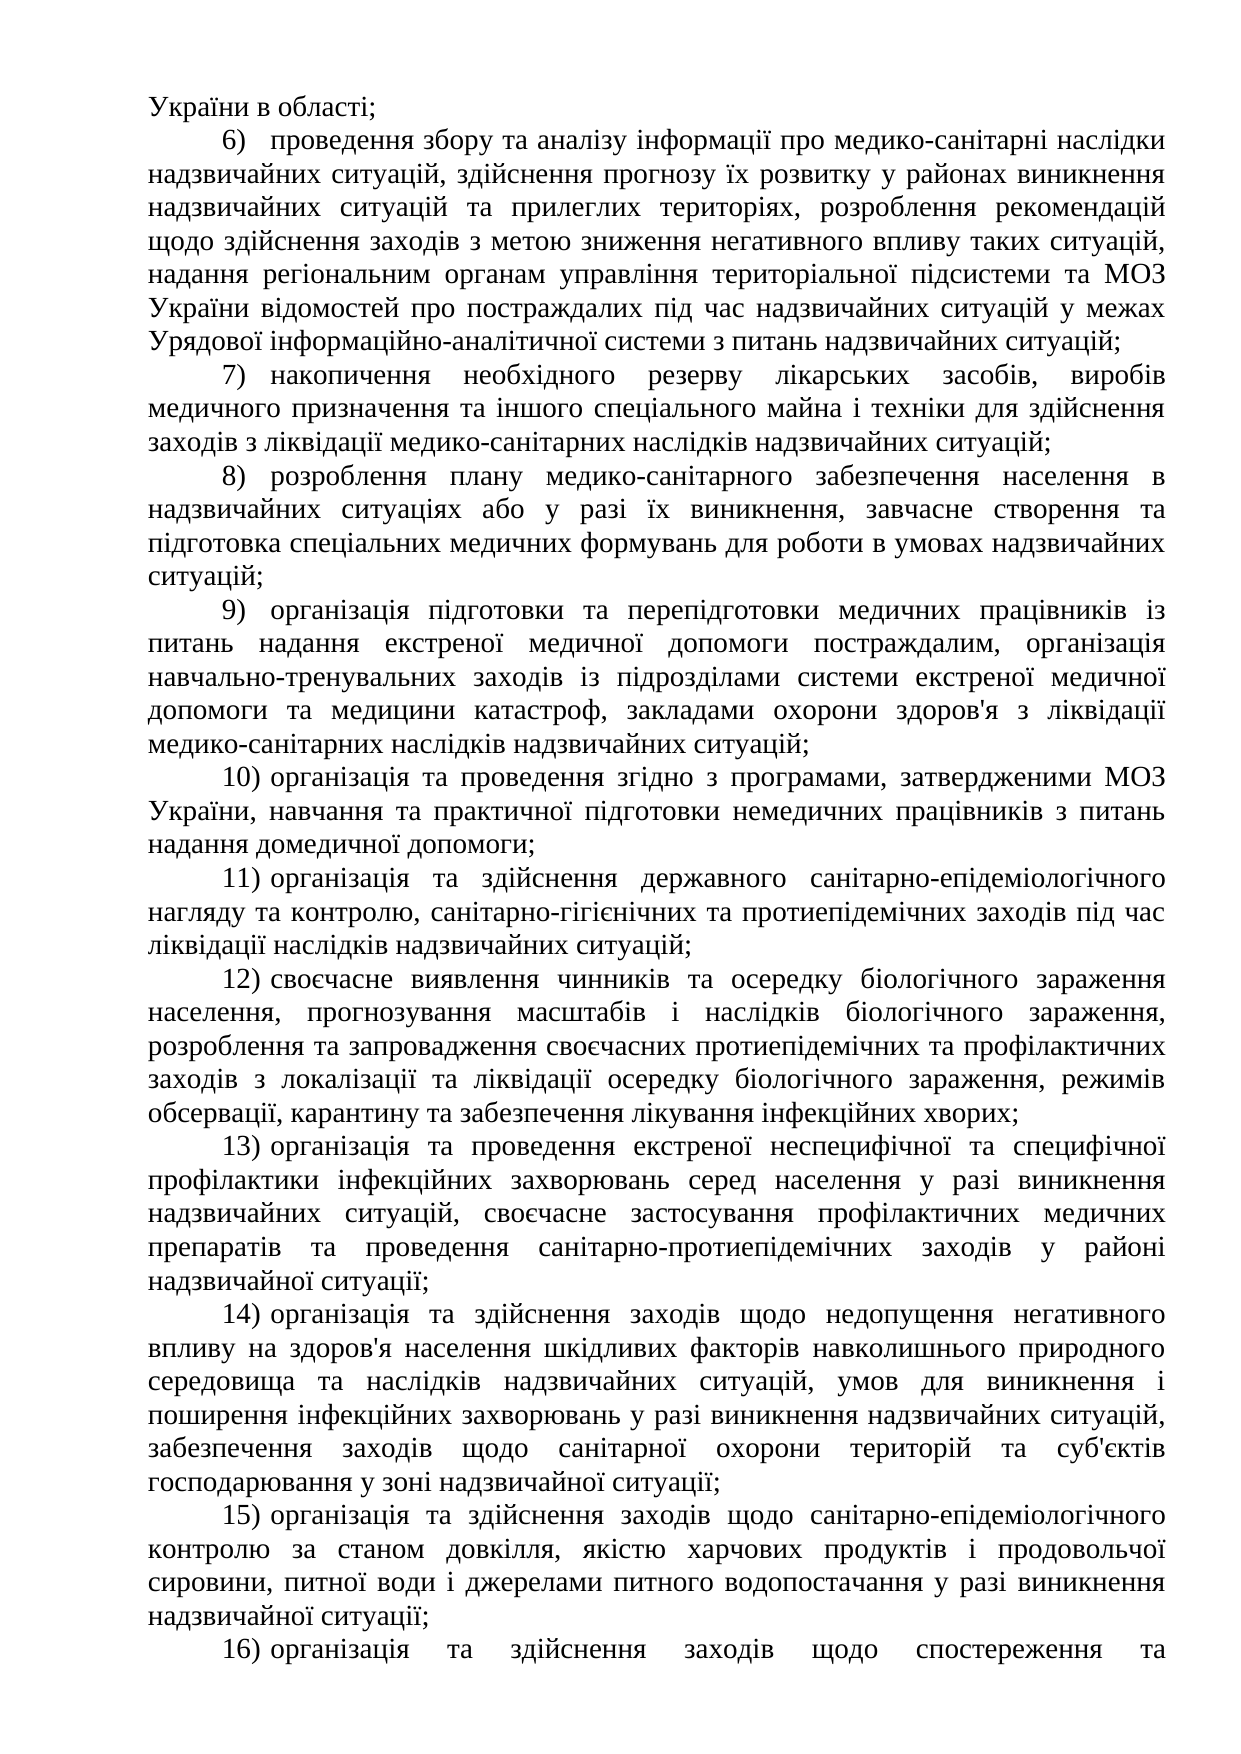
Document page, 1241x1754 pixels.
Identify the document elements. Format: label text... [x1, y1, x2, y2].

list організація та здійснення заходів щодо недопущення негативного впливу на здоров'я населення шкідливих факторів навколишнього природного середовища та наслідків надзвичайних ситуацій, умов для виникнення і поширення інфекційних захворювань у разі виникнення надзвичайних ситуацій, забезпечення заходів щодо санітарної охорони територій та суб'єктів господарювання у зоні надзвичайної ситуації; [148, 1296, 1167, 1497]
list організація та здійснення державного санітарно-епідеміологічного нагляду та контролю, санітарно-гігієнічних та протиепідемічних заходів під час ліквідації наслідків надзвичайних ситуацій; [148, 860, 1167, 961]
list організація та проведення екстреної неспецифічної та специфічної профілактики інфекційних захворювань серед населення у разі виникнення надзвичайних ситуацій, своєчасне застосування профілактичних медичних препаратів та проведення санітарно-протиепідемічних заходів у районі надзвичайної ситуації; [148, 1128, 1167, 1296]
list накопичення необхідного резерву лікарських засобів, виробів медичного призначення та іншого спеціального майна і техніки для здійснення заходів з ліквідації медико-санітарних наслідків надзвичайних ситуацій; [148, 357, 1167, 458]
list розроблення плану медико-санітарного забезпечення населення в надзвичайних ситуаціях або у разі їх виникнення, завчасне створення та підготовка спеціальних медичних формувань для роботи в умовах надзвичайних ситуацій; [148, 458, 1167, 592]
list своєчасне виявлення чинників та осередку біологічного зараження населення, прогнозування масштабів і наслідків біологічного зараження, розроблення та запровадження своєчасних протиепідемічних та профілактичних заходів з локалізації та ліквідації осередку біологічного зараження, режимів обсервації, карантину та забезпечення лікування інфекційних хворих; [148, 961, 1167, 1128]
list проведення збору та аналізу інформації про медико-санітарні наслідки надзвичайних ситуацій, здійснення прогнозу їх розвитку у районах виникнення надзвичайних ситуацій та прилеглих територіях, розроблення рекомендацій щодо здійснення заходів з метою зниження негативного впливу таких ситуацій, надання регіональним органам управління територіальної підсистеми та МОЗ України відомостей про постраждалих під час надзвичайних ситуацій у межах Урядової інформаційно-аналітичної системи з питань надзвичайних ситуацій; [148, 122, 1167, 357]
list організація та проведення згідно з програмами, затвердженими МОЗ України, навчання та практичної підготовки немедичних працівників з питань надання домедичної допомоги; [148, 759, 1167, 860]
list організація та здійснення заходів щодо санітарно-епідеміологічного контролю за станом довкілля, якістю харчових продуктів і продовольчої сировини, питної води і джерелами питного водопостачання у разі виникнення надзвичайної ситуації; [148, 1497, 1167, 1632]
list організація підготовки та перепідготовки медичних працівників із питань надання екстреної медичної допомоги постраждалим, організація навчально-тренувальних заходів із підрозділами системи екстреної медичної допомоги та медицини катастроф, закладами охорони здоров'я з ліквідації медико-санітарних наслідків надзвичайних ситуацій; [148, 592, 1167, 759]
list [148, 89, 1167, 122]
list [148, 1632, 1167, 1665]
